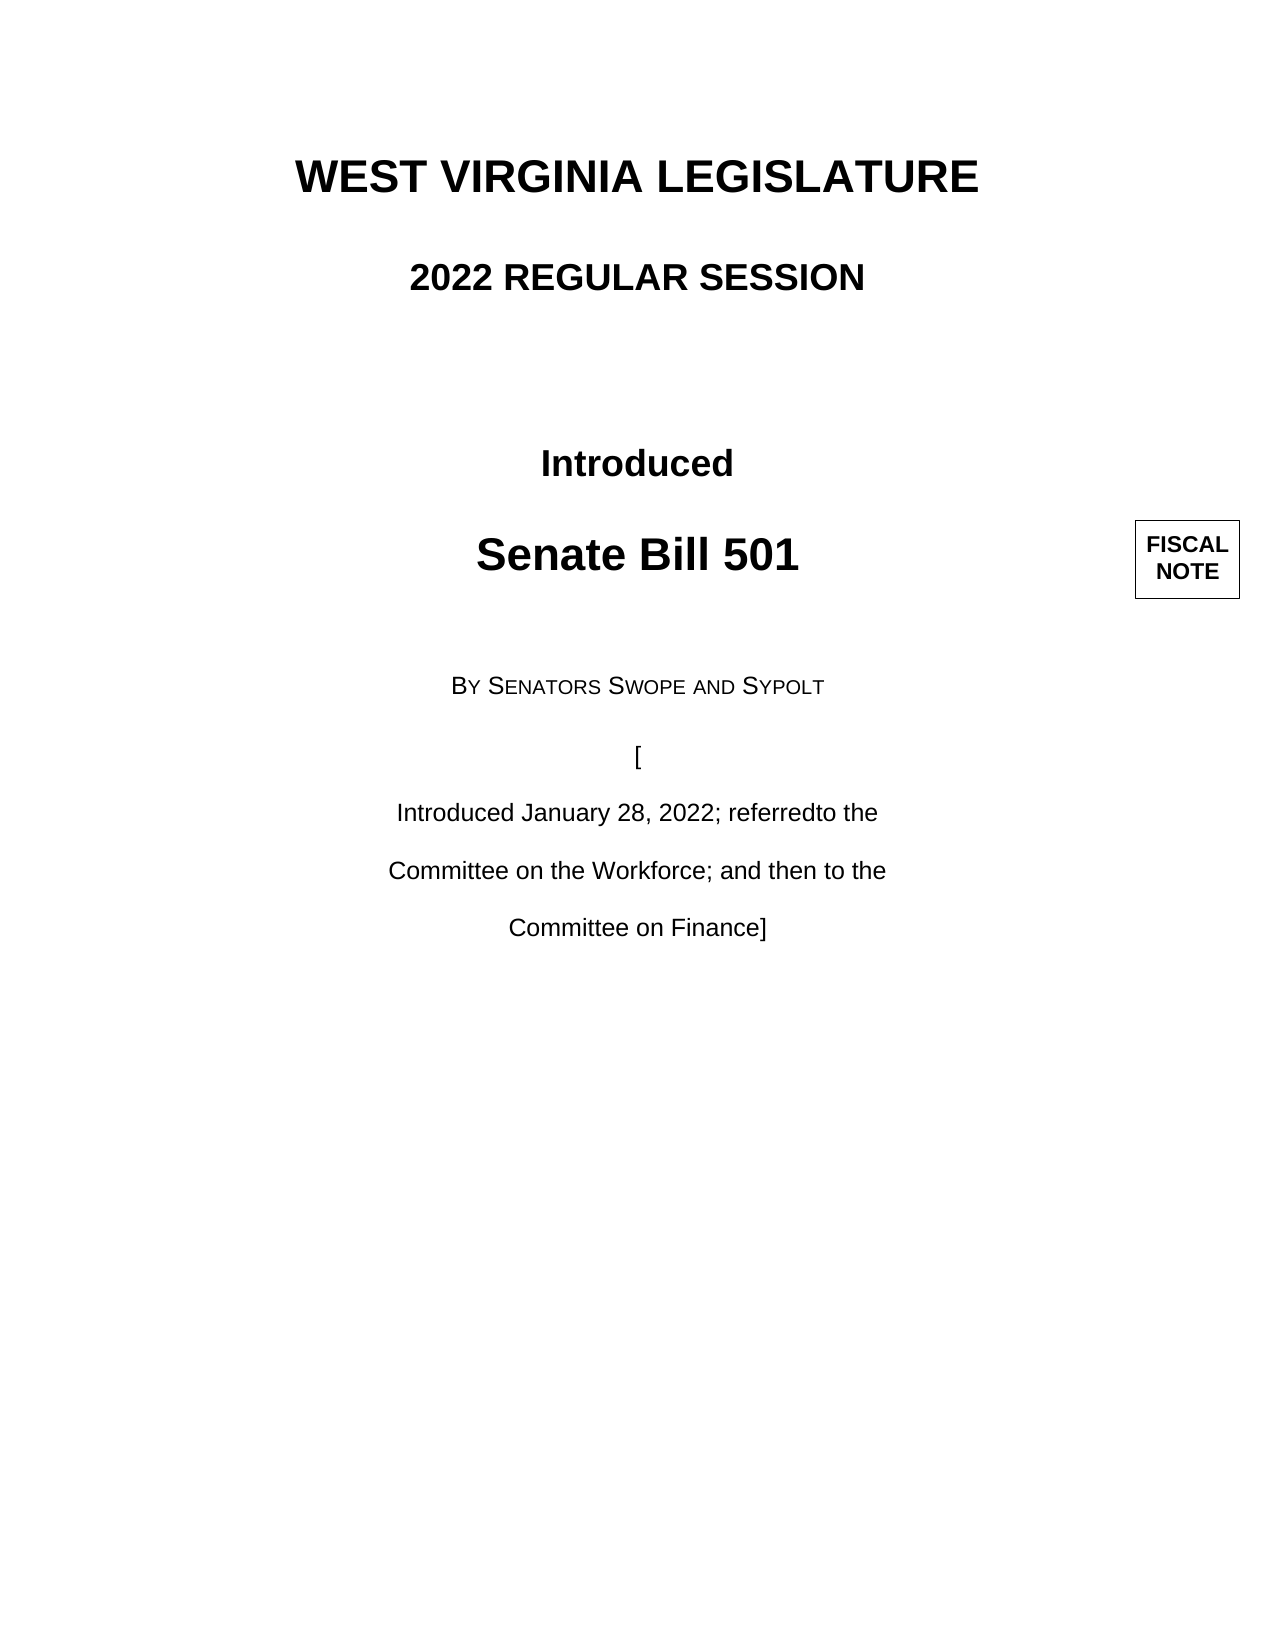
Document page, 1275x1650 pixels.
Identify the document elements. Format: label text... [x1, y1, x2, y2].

text Bill [150, 528, 1125, 581]
text By [337, 671, 937, 699]
title 2022 REGULAR SESSION [150, 255, 1125, 298]
title WEST VIRGINIA LEGISLATURE [150, 150, 1125, 203]
text [] [337, 741, 937, 942]
